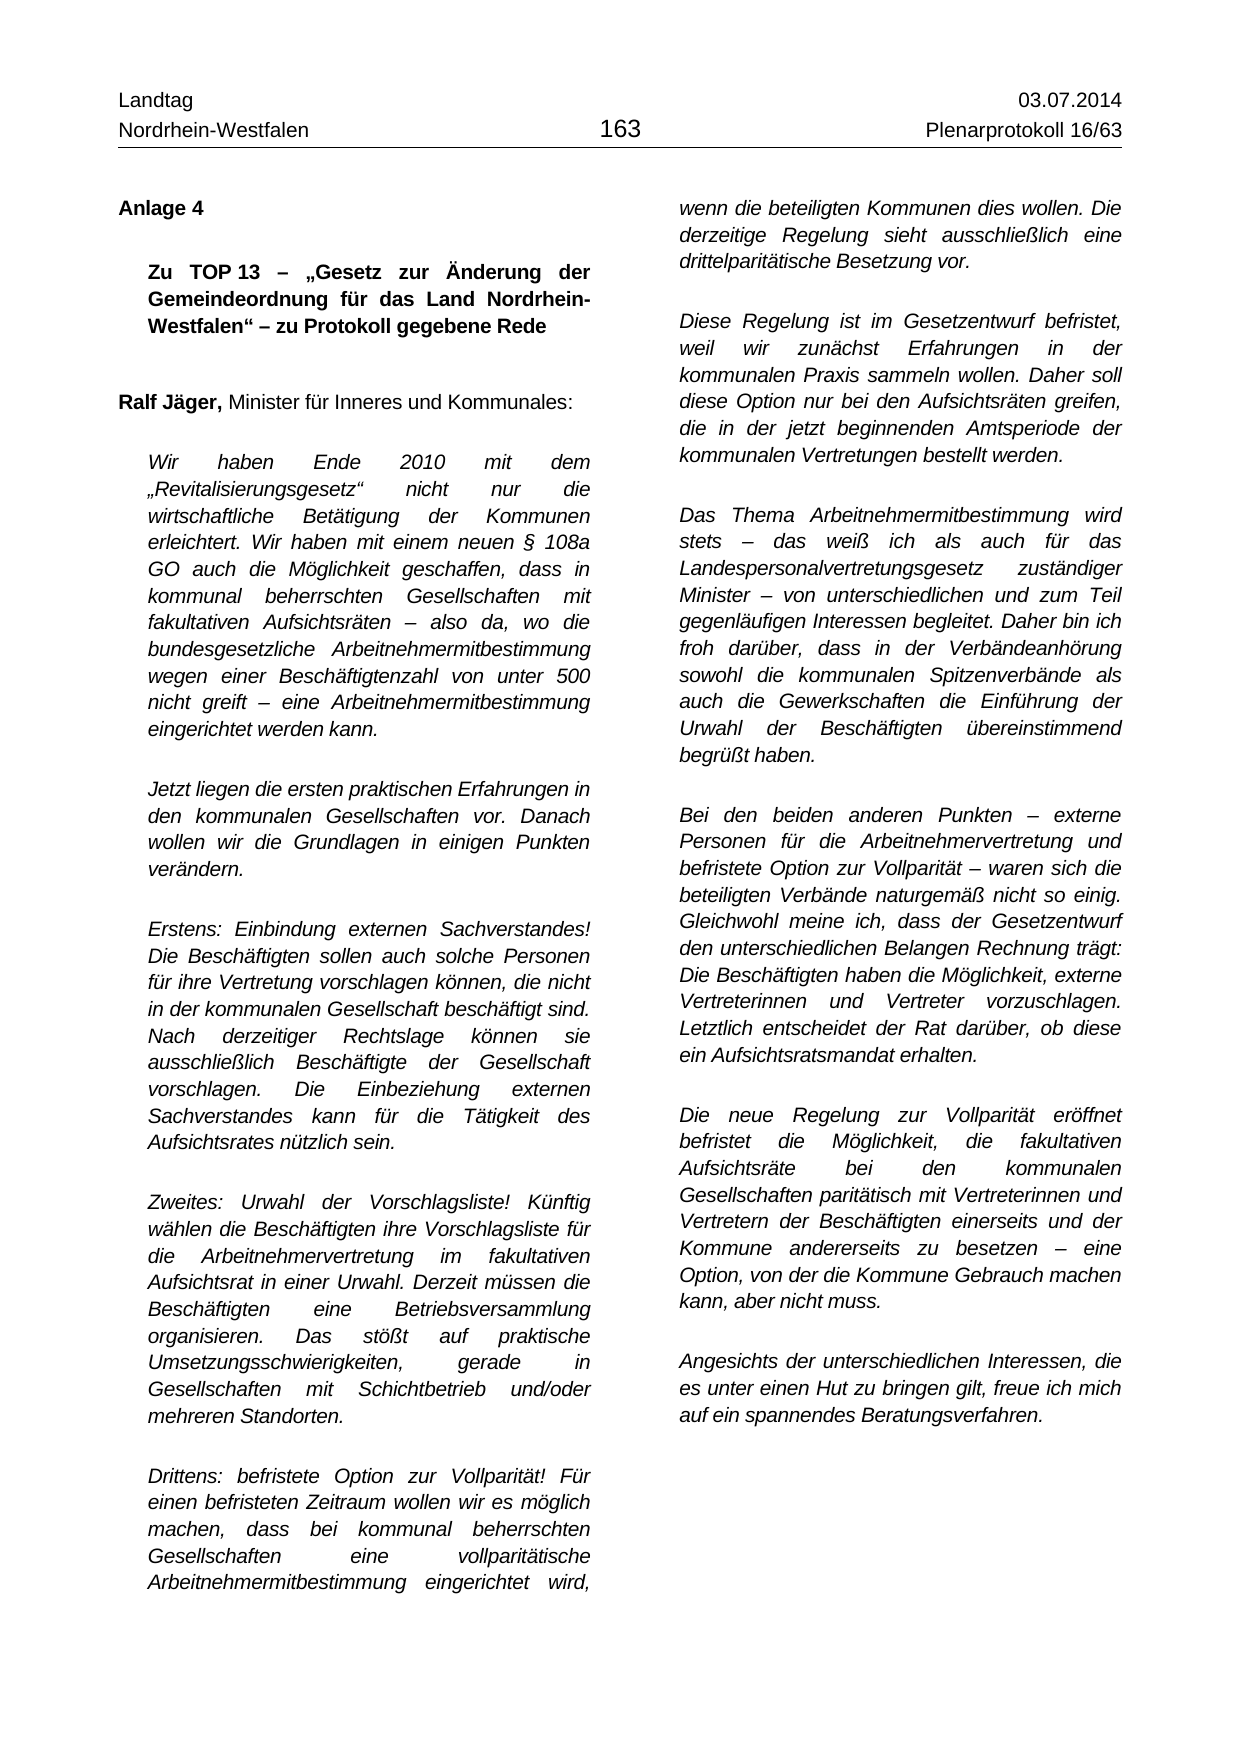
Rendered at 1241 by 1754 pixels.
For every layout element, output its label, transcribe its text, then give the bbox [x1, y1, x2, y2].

text Angesichts der unterschiedlichen Interessen, die es unter einen Hut zu bringen gilt, freue ich mich auf ein spannendes Beratungsverfahren. [679, 1350, 1122, 1427]
text Erstens: Einbindung externen Sachverstandes! Die Beschäftigten sollen auch solche Personen für ihre Vertretung vorschlagen können, die nicht in der kommunalen Gesellschaft beschäftigt sind. Nach derzeitiger Rechtslage können sie ausschließlich Beschäftigte der Gesellschaft vorschlagen. Die Einbeziehung externen Sachverstandes kann für die Tätigkeit des Aufsichtsrates nützlich sein. [148, 918, 591, 1154]
text Bei den beiden anderen Punkten – externe Personen für die Arbeitnehmervertretung und befristete Option zur Vollparität – waren sich die beteiligten Verbände naturgemäß nicht so einig. Gleichwohl meine ich, dass der Gesetzentwurf den unterschiedlichen Belangen Rechnung trägt: Die Beschäftigten haben die Möglichkeit, externe Vertreterinnen und Vertreter vorzuschlagen. Letztlich entscheidet der Rat darüber, ob diese ein Aufsichtsratsmandat erhalten. [679, 803, 1122, 1067]
text Jetzt liegen die ersten praktischen Erfahrungen in den kommunalen Gesellschaften vor. Danach wollen wir die Grundlagen in einigen Punkten verändern. [148, 778, 591, 881]
text Zu TOP 13 – „Gesetz zur Änderung der Gemeindeordnung für das Land Nordrhein-Westfalen“ – zu Protokoll gegebene Rede [148, 261, 591, 337]
text Diese Regelung ist im Gesetzentwurf befristet, weil wir zunächst Erfahrungen in der kommunalen Praxis sammeln wollen. Daher soll diese Option nur bei den Aufsichtsräten greifen, die in der jetzt beginnenden Amtsperiode der kommunalen Vertretungen bestellt werden. [679, 310, 1122, 467]
text Das Thema Arbeitnehmermitbestimmung wird stets – das weiß ich als auch für das Landespersonalvertretungsgesetz zuständiger Minister – von unterschiedlichen und zum Teil gegenläufigen Interessen begleitet. Daher bin ich froh darüber, dass in der Verbändeanhörung sowohl die kommunalen Spitzenverbände als auch die Gewerkschaften die Einführung der Urwahl der Beschäftigten übereinstimmend begrüßt haben. [679, 503, 1122, 767]
text Drittens: befristete Option zur Vollparität! Für einen befristeten Zeitraum wollen wir es möglich machen, dass bei kommunal beherrschten Gesellschaften eine vollparitätische Arbeitnehmermitbestimmung eingerichtet wird, wenn die beteiligten Kommunen dies wollen. Die derzeitige Regelung sieht ausschließlich eine drittelparitätische Besetzung vor. [679, 197, 1122, 273]
text Zweites: Urwahl der Vorschlagsliste! Künftig wählen die Beschäftigten ihre Vorschlagsliste für die Arbeitnehmervertretung im fakultativen Aufsichtsrat in einer Urwahl. Derzeit müssen die Beschäftigten eine Betriebsversammlung organisieren. Das stößt auf praktische Umsetzungsschwierigkeiten, gerade in Gesellschaften mit Schichtbetrieb und/oder mehreren Standorten. [148, 1191, 591, 1427]
text Die neue Regelung zur Vollparität eröffnet befristet die Möglichkeit, die fakultativen Aufsichtsräte bei den kommunalen Gesellschaften paritätisch mit Vertreterinnen und Vertretern der Beschäftigten einerseits und der Kommune andererseits zu besetzen – eine Option, von der die Kommune Gebrauch machen kann, aber nicht muss. [679, 1103, 1122, 1313]
text Anlage 4 [118, 197, 591, 220]
text Wir haben Ende 2010 mit dem „Revitalisierungsgesetz“ nicht nur die wirtschaftliche Betätigung der Kommunen erleichtert. Wir haben mit einem neuen § 108a GO auch die Möglichkeit geschaffen, dass in kommunal beherrschten Gesellschaften mit fakultativen Aufsichtsräten – also da, wo die bundesgesetzliche Arbeitnehmermitbestimmung wegen einer Beschäftigtenzahl von unter 500 nicht greift – eine Arbeitnehmermitbestimmung eingerichtet werden kann. [148, 451, 591, 741]
text Drittens: befristete Option zur Vollparität! Für einen befristeten Zeitraum wollen wir es möglich machen, dass bei kommunal beherrschten Gesellschaften eine vollparitätische Arbeitnehmermitbestimmung eingerichtet wird, wenn die beteiligten Kommunen dies wollen. Die derzeitige Regelung sieht ausschließlich eine drittelparitätische Besetzung vor. [148, 1464, 591, 1594]
text Ralf Jäger, Minister für Inneres und Kommunales: [118, 391, 591, 414]
